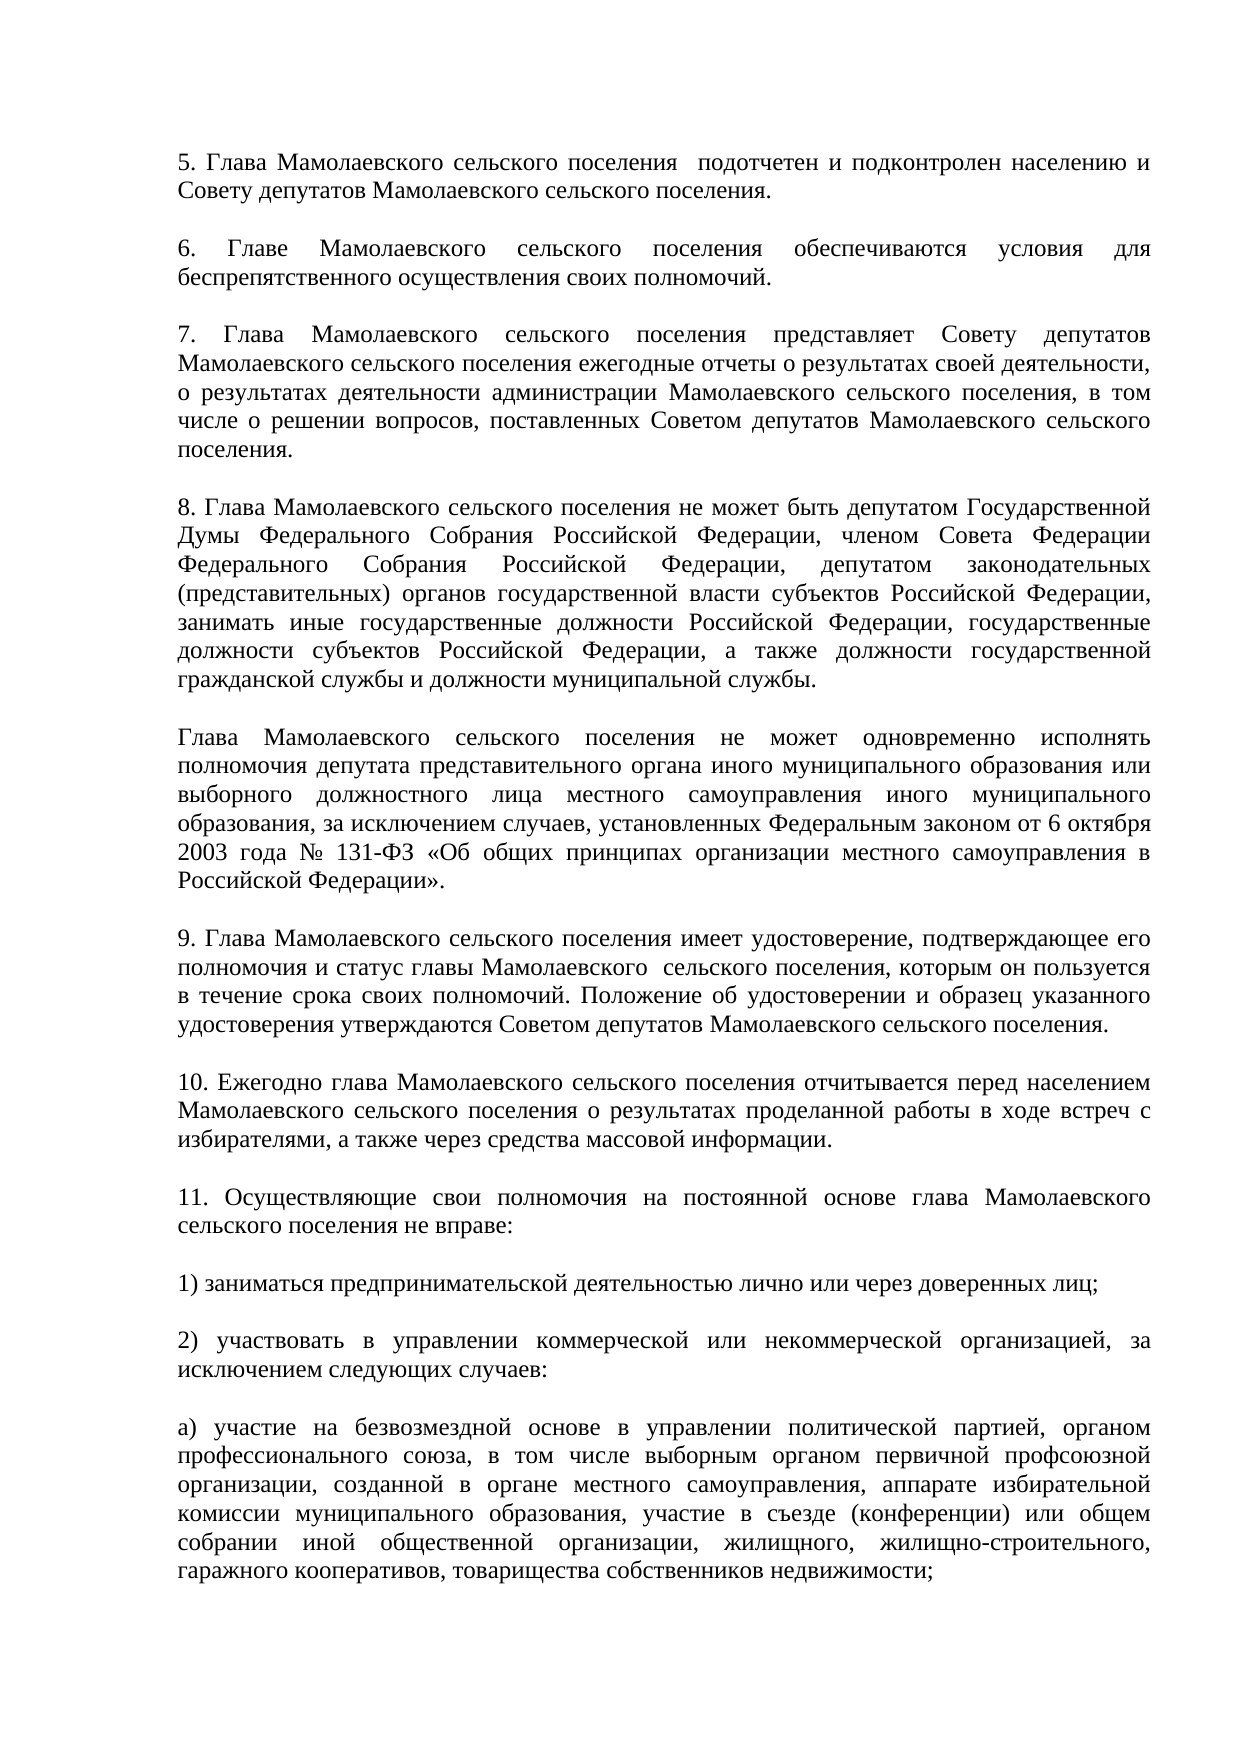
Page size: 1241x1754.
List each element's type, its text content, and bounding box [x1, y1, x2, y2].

text 9. Глава Мамолаевского сельского поселения имеет удостоверение, подтверждающее его полномочия и статус главы Мамолаевского сельского поселения, которым он пользуется в течение срока своих полномочий. Положение об удостоверении и образец указанного удостоверения утверждаются Советом депутатов Мамолаевского сельского поселения. [177, 923, 1152, 1038]
text 8. Глава Мамолаевского сельского поселения не может быть депутатом Государственной Думы Федерального Собрания Российской Федерации, членом Совета Федерации Федерального Собрания Российской Федерации, депутатом законодательных (представительных) органов государственной власти субъектов Российской Федерации, занимать иные государственные должности Российской Федерации, государственные должности субъектов Российской Федерации, а также должности государственной гражданской службы и должности муниципальной службы. [177, 492, 1152, 693]
text 7. Глава Мамолаевского сельского поселения представляет Совету депутатов Мамолаевского сельского поселения ежегодные отчеты о результатах своей деятельности, о результатах деятельности администрации Мамолаевского сельского поселения, в том числе о решении вопросов, поставленных Советом депутатов Мамолаевского сельского поселения. [177, 319, 1152, 463]
text 10. Ежегодно глава Мамолаевского сельского поселения отчитывается перед населением Мамолаевского сельского поселения о результатах проделанной работы в ходе встреч с избирателями, а также через средства массовой информации. [177, 1067, 1152, 1153]
text 11. Осуществляющие свои полномочия на постоянной основе глава Мамолаевского сельского поселения не вправе: [177, 1182, 1152, 1239]
text а) участие на безвозмездной основе в управлении политической партией, органом профессионального союза, в том числе выборным органом первичной профсоюзной организации, созданной в органе местного самоуправления, аппарате избирательной комиссии муниципального образования, участие в съезде (конференции) или общем собрании иной общественной организации, жилищного, жилищно-строительного, гаражного кооперативов, товарищества собственников недвижимости; [177, 1412, 1152, 1584]
text 2) участвовать в управлении коммерческой или некоммерческой организацией, за исключением следующих случаев: [177, 1326, 1152, 1383]
text Глава Мамолаевского сельского поселения не может одновременно исполнять полномочия депутата представительного органа иного муниципального образования или выборного должностного лица местного самоуправления иного муниципального образования, за исключением случаев, установленных Федеральным законом от 6 октября 2003 года № 131-ФЗ «Об общих принципах организации местного самоуправления в Российской Федерации». [177, 722, 1152, 894]
text 5. Глава Мамолаевского сельского поселения подотчетен и подконтролен населению и Совету депутатов Мамолаевского сельского поселения. [177, 147, 1152, 204]
text 6. Главе Мамолаевского сельского поселения обеспечиваются условия для беспрепятственного осуществления своих полномочий. [177, 233, 1152, 291]
text 1) заниматься предпринимательской деятельностью лично или через доверенных лиц; [177, 1268, 1152, 1297]
